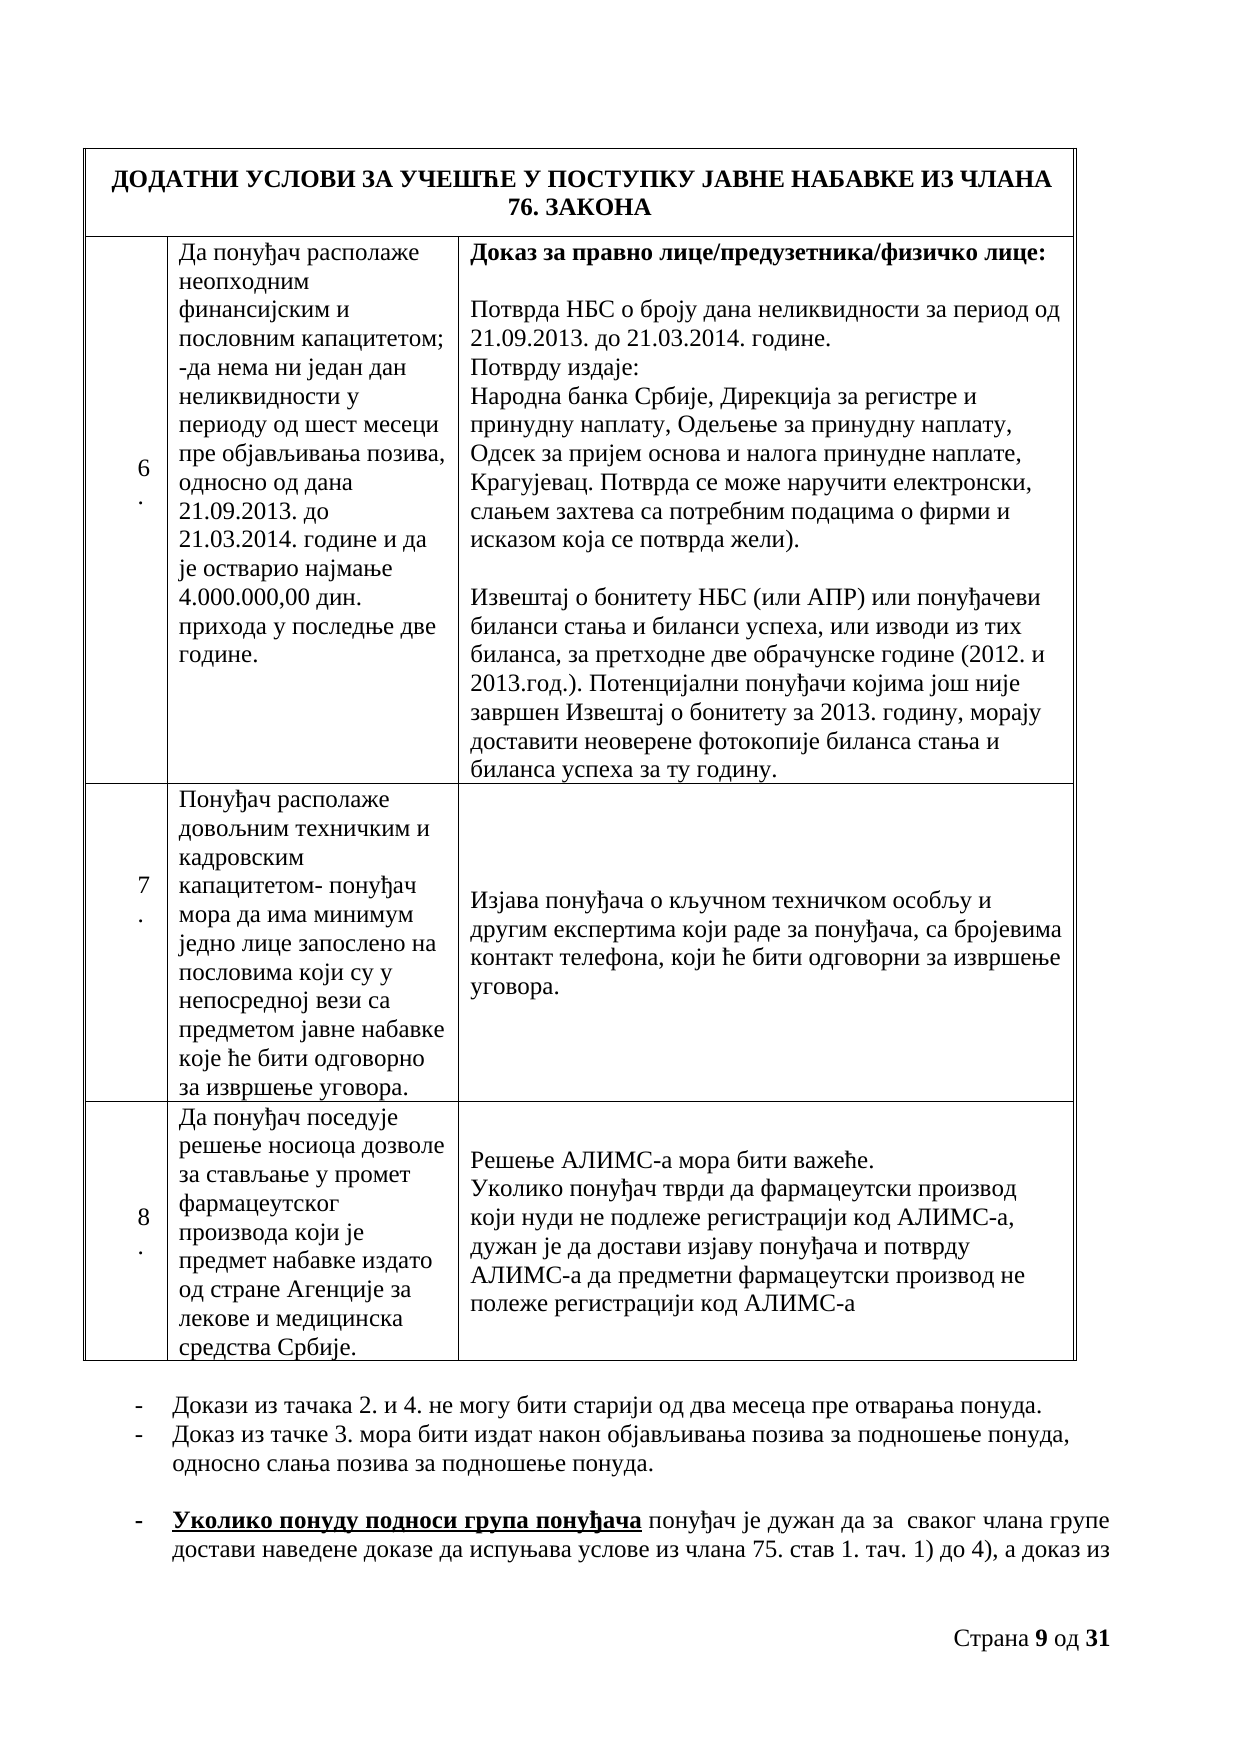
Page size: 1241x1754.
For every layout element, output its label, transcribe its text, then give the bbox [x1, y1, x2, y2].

table_cell Да понуђач поседује решење носиоца дозволе за стављање у промет фармацеутског производа који је предмет набавке издато од стране Агенције за лекове и медицинска средства Србије. [168, 1102, 458, 1360]
table_cell Решење АЛИМС-а мора бити важеће. Уколико понуђач тврди да фармацеутски производ који нуди не подлеже регистрацији код АЛИМС-а, дужан је да достави изјаву понуђача и потврду АЛИМС-а да предметни фармацеутски производ не полеже регистрацији код АЛИМС-а [459, 1102, 1073, 1360]
list Доказ из тачке 3. мора бити издат након објављивања позива за подношење понуда, односно слања позива за подношење понуда. [134, 1419, 1110, 1476]
table_cell 7. [86, 784, 167, 1101]
table_cell 8. [86, 1102, 167, 1360]
table_cell Понуђач располаже довољним техничким и кадровским капацитетом- понуђач мора да има минимум једно лице запослено на пословима који су у непосредној вези са предметом јавне набавке које ће бити одговорно за извршење уговора. [168, 784, 458, 1101]
table_cell Изјава понуђача о кључном техничком особљу и другим експертима који раде за понуђача, са бројевима контакт телефона, који ће бити одговорни за извршење уговора. [459, 784, 1073, 1101]
table_cell Да понуђач располаже неопходним финансијским и пословним капацитетом; -да нема ни један дан неликвидности у периоду од шест месеци пре објављивања позива, односно од дана 21.09.2013. до 21.03.2014. године и да је остварио најмање 4.000.000,00 дин. прихода у последње две године. [168, 237, 458, 783]
list Докази из тачака 2. и 4. не могу бити старији од два месеца пре отварања понуда. [134, 1390, 1110, 1419]
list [134, 1505, 1110, 1563]
table_cell ДОДАТНИ УСЛОВИ ЗА УЧЕШЋЕ У ПОСТУПКУ ЈАВНЕ НАБАВКЕ ИЗ ЧЛАНА 76. ЗАКОНА [86, 149, 1073, 236]
table_cell 6. [86, 237, 167, 783]
table_cell Доказ за правно лице/предузетника/физичко лице: Потврда НБС о броју дана неликвидности за период од 21.09.2013. до 21.03.2014. године. Потврду издаје: Народна банка Србије, Дирекција за регистре и принудну наплату, Одељење за принудну наплату, Одсек за пријем основа и налога принудне наплате, Крагујевац. Потврда се може наручити електронски, слањем захтева са потребним подацима о фирми и исказом која се потврда жели). Извештај о бонитету НБС (или АПР) или понуђачеви биланси стања и биланси успеха, или изводи из тих биланса, за претходне две обрачунске године (2012. и 2013.год.). Потенцијални понуђачи којима још није завршен Извештај о бонитету за 2013. годину, морају доставити неоверене фотокопије биланса стања и биланса успеха за ту годину. [459, 237, 1073, 783]
